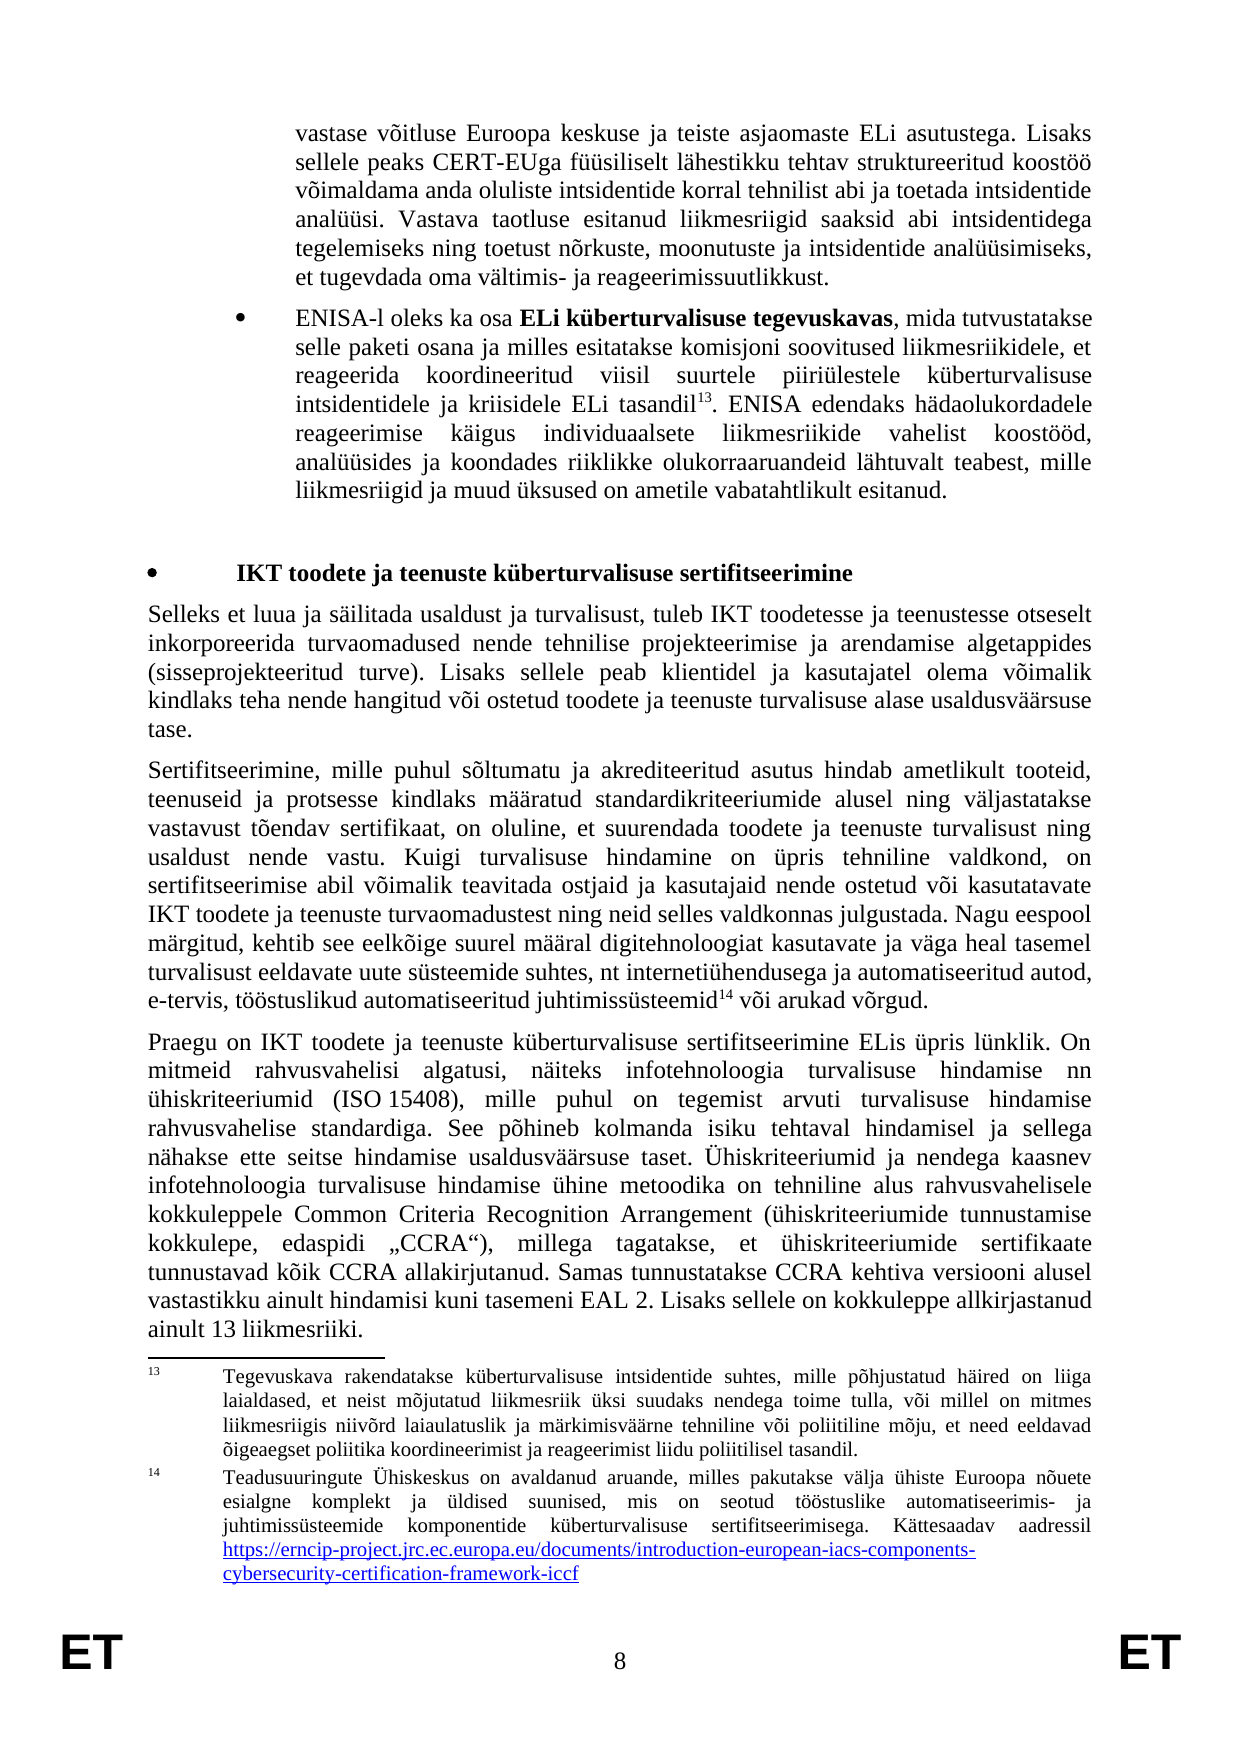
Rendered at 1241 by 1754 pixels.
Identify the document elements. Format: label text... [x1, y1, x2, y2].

text Selleks et luua ja säilitada usaldust ja turvalisust, tuleb IKT toodetesse ja teenustesse otseselt inkorporeerida turvaomadused nende tehnilise projekteerimise ja arendamise algetappides (sisseprojekteeritud turve). Lisaks sellele peab klientidel ja kasutajatel olema võimalik kindlaks teha nende hangitud või ostetud toodete ja teenuste turvalisuse alase usaldusväärsuse tase. [148, 599, 1093, 743]
text ENISA-l oleks ka osa ELi küberturvalisuse tegevuskavas, mida tutvustatakse selle paketi osana ja milles esitatakse komisjoni soovitused liikmesriikidele, et reageerida koordineeritud viisil suurtele piiriülestele küberturvalisuse intsidentidele ja kriisidele ELi tasandil. ENISA edendaks hädaolukordadele reageerimise käigus individuaalsete liikmesriikide vahelist koostööd, analüüsides ja koondades riiklikke olukorraaruandeid lähtuvalt teabest, mille liikmesriigid ja muud üksused on ametile vabatahtlikult esitanud. [236, 303, 1093, 504]
text Sertifitseerimine, mille puhul sõltumatu ja akrediteeritud asutus hindab ametlikult tooteid, teenuseid ja protsesse kindlaks määratud standardikriteeriumide alusel ning väljastatakse vastavust tõendav sertifikaat, on oluline, et suurendada toodete ja teenuste turvalisust ning usaldust nende vastu. Kuigi turvalisuse hindamine on üpris tehniline valdkond, on sertifitseerimise abil võimalik teavitada ostjaid ja kasutajaid nende ostetud või kasutatavate IKT toodete ja teenuste turvaomadustest ning neid selles valdkonnas julgustada. Nagu eespool märgitud, kehtib see eelkõige suurel määral digitehnoloogiat kasutavate ja väga heal tasemel turvalisust eeldavate uute süsteemide suhtes, nt internetiühendusega ja automatiseeritud autod, e-tervis, tööstuslikud automatiseeritud juhtimissüsteemid või arukad võrgud. [148, 756, 1093, 1014]
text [236, 118, 1093, 291]
text IKT toodete ja teenuste küberturvalisuse sertifitseerimine [148, 558, 1093, 587]
text Praegu on IKT toodete ja teenuste küberturvalisuse sertifitseerimine ELis üpris lünklik. On mitmeid rahvusvahelisi algatusi, näiteks infotehnoloogia turvalisuse hindamise nn ühiskriteeriumid (ISO 15408), mille puhul on tegemist arvuti turvalisuse hindamise rahvusvahelise standardiga. See põhineb kolmanda isiku tehtaval hindamisel ja sellega nähakse ette seitse hindamise usaldusväärsuse taset. Ühiskriteeriumid ja nendega kaasnev infotehnoloogia turvalisuse hindamise ühine metoodika on tehniline alus rahvusvahelisele kokkuleppele Common Criteria Recognition Arrangement (ühiskriteeriumide tunnustamise kokkulepe, edaspidi „CCRA“), millega tagatakse, et ühiskriteeriumide sertifikaate tunnustavad kõik CCRA allakirjutanud. Samas tunnustatakse CCRA kehtiva versiooni alusel vastastikku ainult hindamisi kuni tasemeni EAL 2. Lisaks sellele on kokkuleppe allkirjastanud ainult 13 liikmesriiki. [148, 1027, 1093, 1343]
